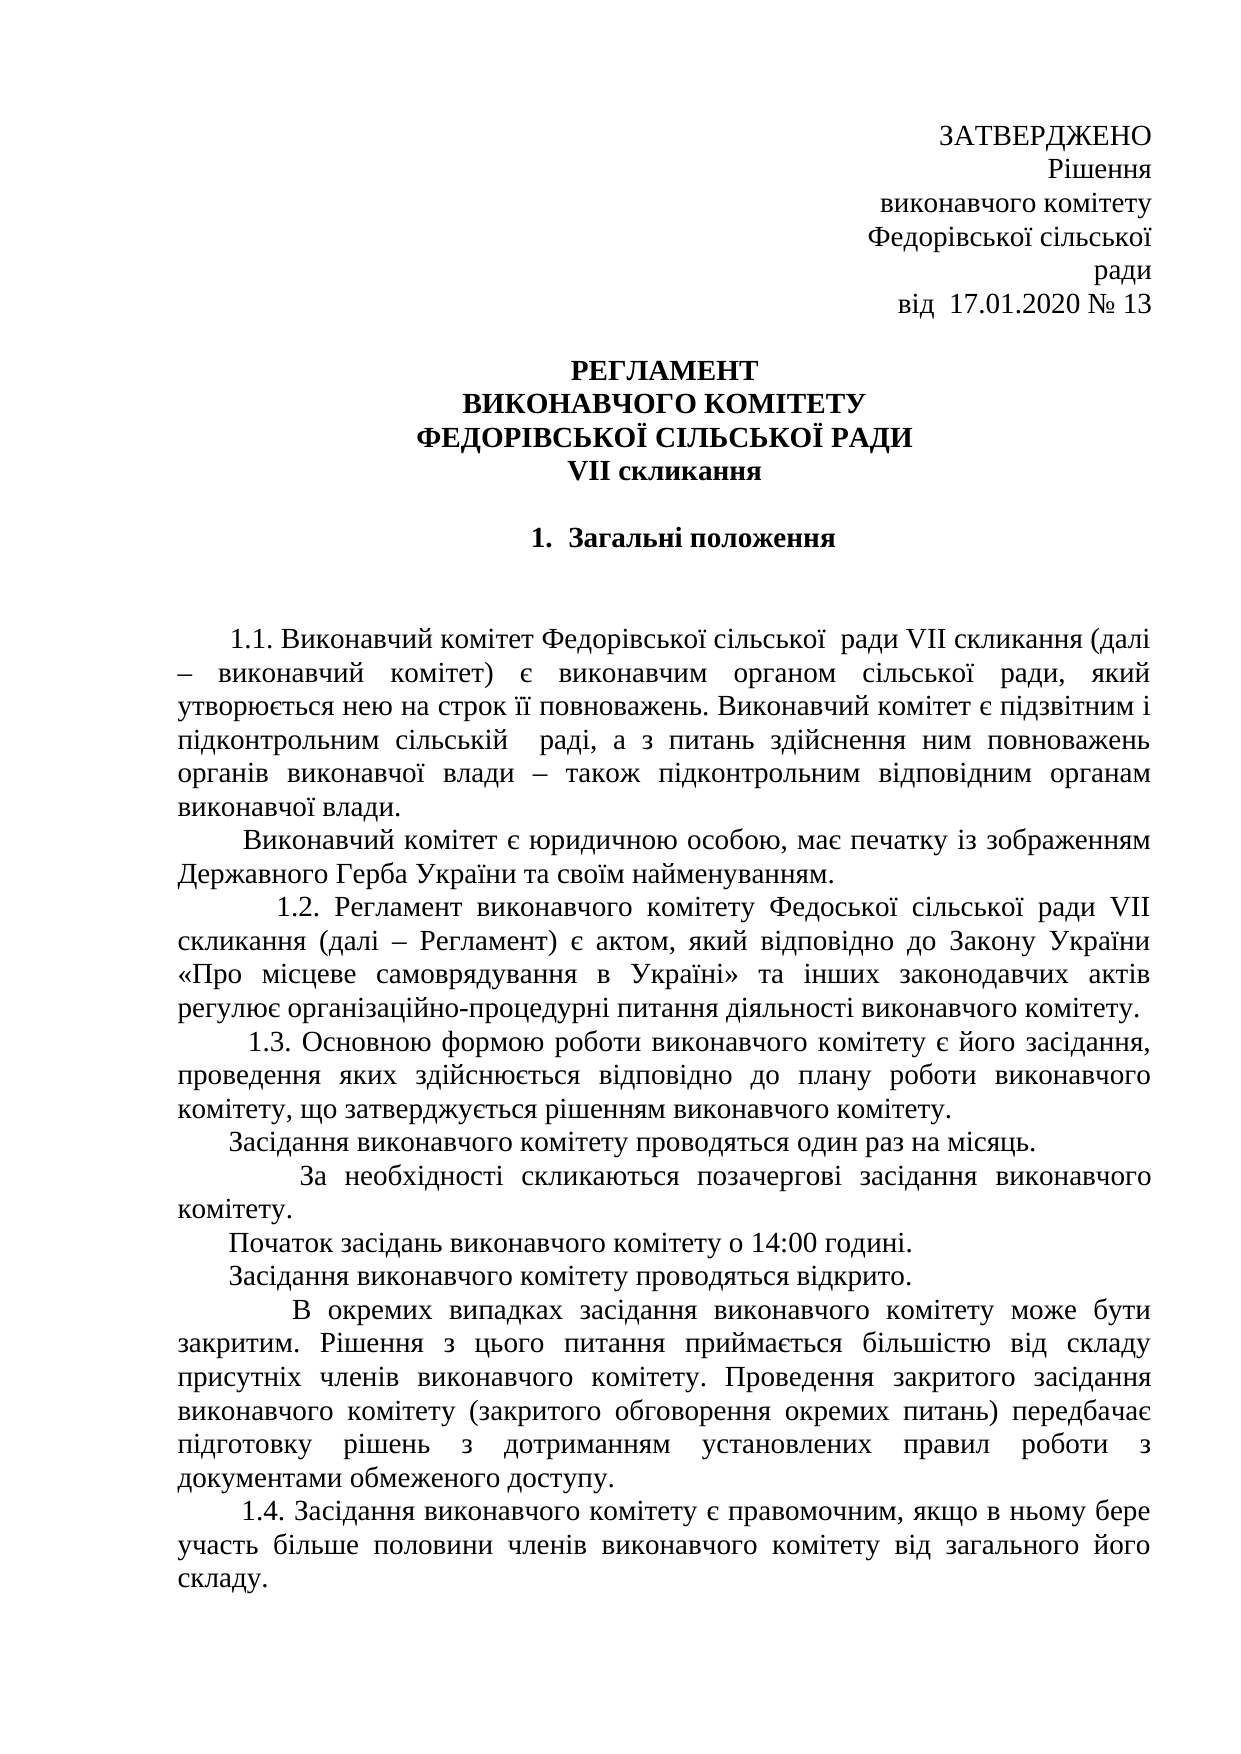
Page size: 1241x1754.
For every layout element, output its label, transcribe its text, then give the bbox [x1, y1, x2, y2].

text Початок засідань виконавчого комітету о 14:00 годині. [177, 1225, 1152, 1258]
text Виконавчий комітет є юридичною особою, має печатку із зображенням Державного Герба України та своїм найменуванням. [177, 822, 1152, 889]
list Загальні положення [215, 521, 1152, 554]
text Рішення [177, 152, 1152, 185]
text 1.4. Засідання виконавчого комітету є правомочним, якщо в ньому бере участь більше половини членів виконавчого комітету від загального його складу. [177, 1493, 1152, 1594]
text 1.3. Основною формою роботи виконавчого комітету є його засідання, проведення яких здійснюється відповідно до плану роботи виконавчого комітету, що затверджується рішенням виконавчого комітету. [177, 1024, 1152, 1124]
text ЗАТВЕРДЖЕНО [177, 118, 1152, 152]
text В окремих випадках засідання виконавчого комітету може бути закритим. Рішення з цього питання приймається більшістю від складу присутніх членів виконавчого комітету. Проведення закритого засідання виконавчого комітету (закритого обговорення окремих питань) передбачає підготовку рішень з дотриманням установлених правил роботи з документами обмеженого доступу. [177, 1292, 1152, 1493]
text ФЕДОРІВСЬКОЇ СІЛЬСЬКОЇ РАДИ [177, 420, 1152, 453]
text 1.2. Регламент виконавчого комітету Федоської сільської ради VІІ скликання (далі – Регламент) є актом, який відповідно до Закону України «Про місцеве самоврядування в Україні» та інших законодавчих актів регулює організаційно-процедурні питання діяльності виконавчого комітету. [177, 889, 1152, 1024]
text від 17.01.2020 № 13 [177, 286, 1152, 319]
text Засідання виконавчого комітету проводяться один раз на місяць. [177, 1124, 1152, 1158]
text 1.1. Виконавчий комітет Федорівської сільської ради VІІ скликання (далі – виконавчий комітет) є виконавчим органом сільської ради, який утворюється нею на строк її повноважень. Виконавчий комітет є підзвітним і підконтрольним сільській раді, а з питань здійснення ним повноважень органів виконавчої влади – також підконтрольним відповідним органам виконавчої влади. [177, 621, 1152, 822]
text Засідання виконавчого комітету проводяться відкрито. [177, 1258, 1152, 1292]
text виконавчого комітету [177, 185, 1152, 219]
text ВИКОНАВЧОГО КОМІТЕТУ [177, 386, 1152, 420]
text За необхідності скликаються позачергові засідання виконавчого комітету. [177, 1158, 1152, 1225]
text РЕГЛАМЕНТ [177, 353, 1152, 386]
text VІІ скликання [177, 453, 1152, 487]
text Федорівської сільської ради [177, 219, 1152, 286]
